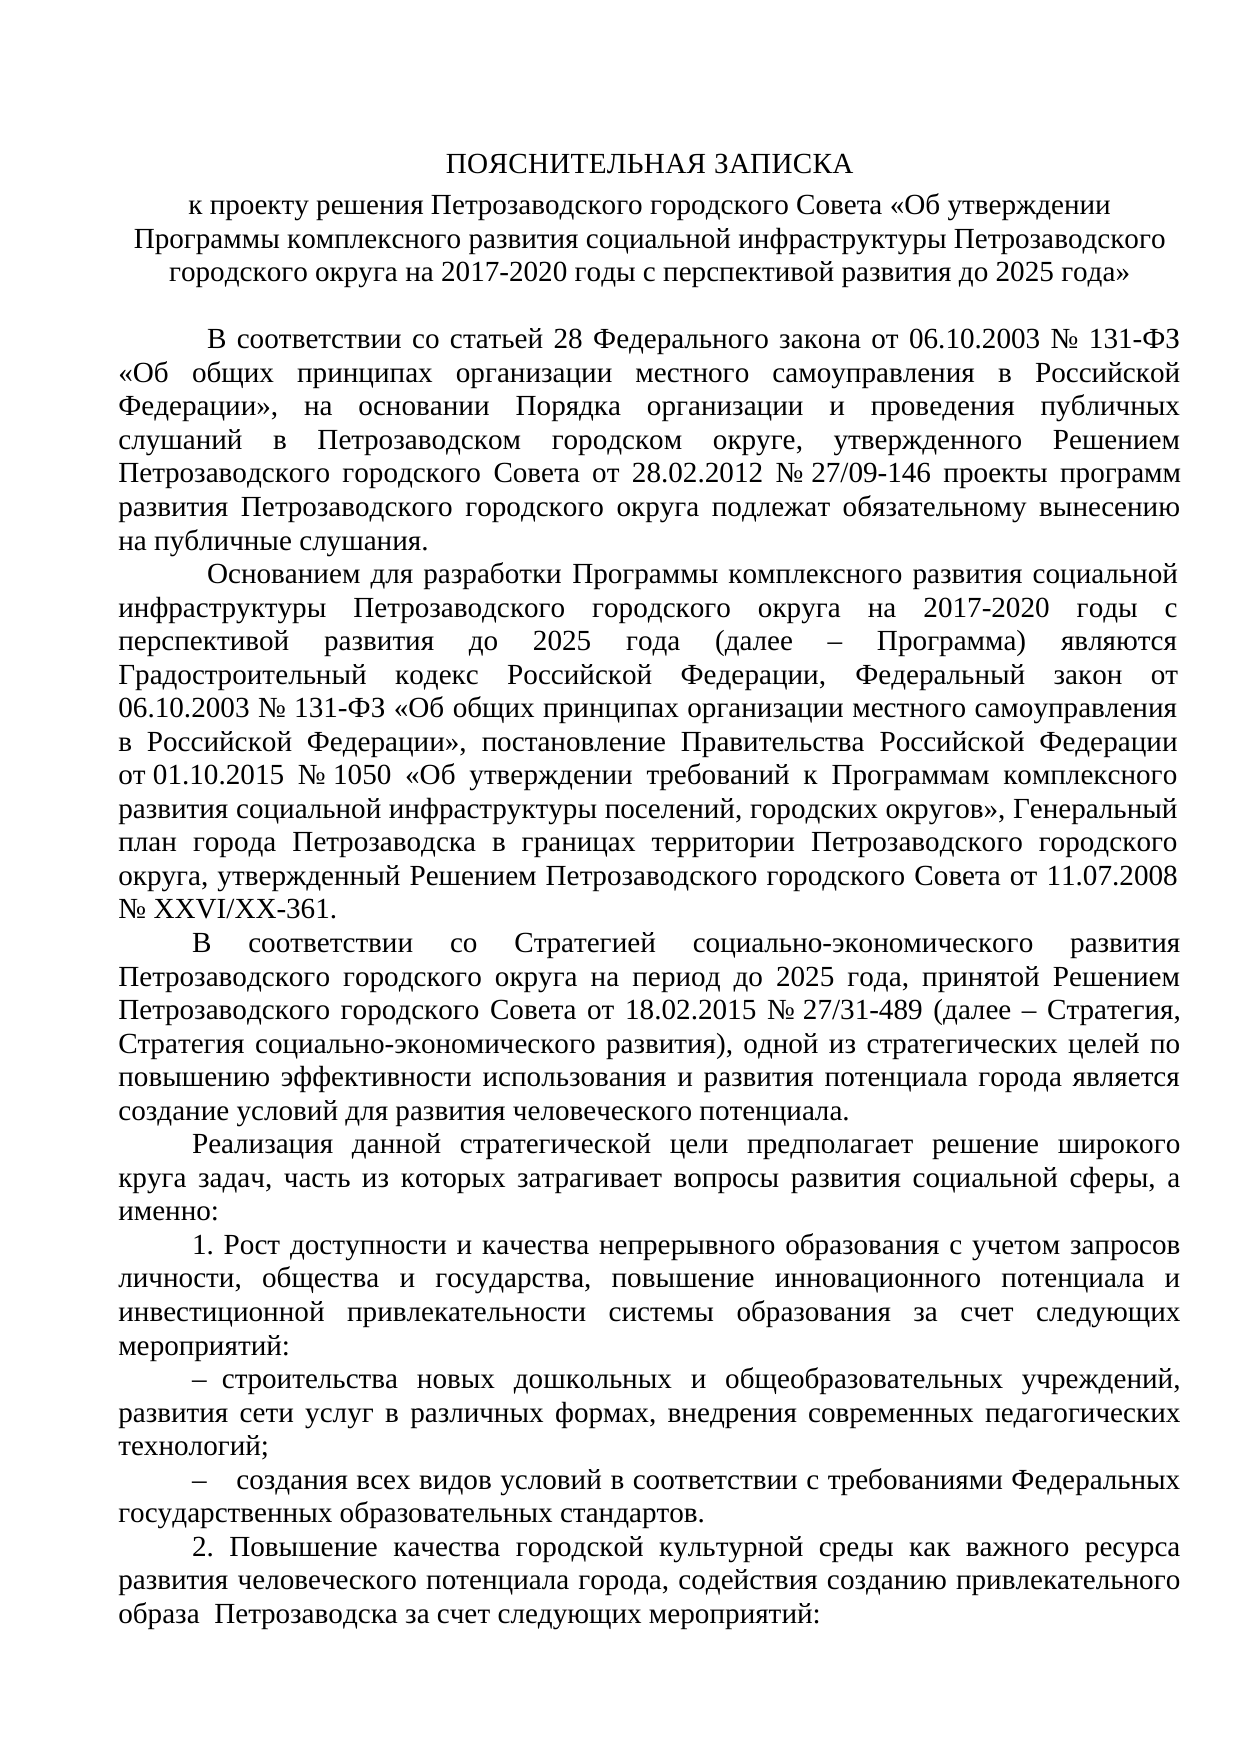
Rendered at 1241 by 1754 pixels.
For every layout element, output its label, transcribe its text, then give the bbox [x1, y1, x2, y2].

text к проекту решения Петрозаводского городского Совета «Об утверждении Программы комплексного развития социальной инфраструктуры Петрозаводского городского округа на 2017-2020 годы с перспективой развития до 2025 года» [118, 187, 1181, 288]
text – создания всех видов условий в соответствии с требованиями Федеральных государственных образовательных стандартов. [118, 1462, 1181, 1529]
text – строительства новых дошкольных и общеобразовательных учреждений, развития сети услуг в различных формах, внедрения современных педагогических технологий; [118, 1361, 1181, 1462]
text ПОЯСНИТЕЛЬНАЯ ЗАПИСКА [118, 119, 1181, 187]
text В соответствии со статьей 28 Федерального закона от 06.10.2003 № 131-ФЗ «Об общих принципах организации местного самоуправления в Российской Федерации», на основании Порядка организации и проведения публичных слушаний в Петрозаводском городском округе, утвержденного Решением Петрозаводского городского Совета от 28.02.2012 № 27/09-146 проекты программ развития Петрозаводского городского округа подлежат обязательному вынесению на публичные слушания. [118, 321, 1181, 556]
text В соответствии со Стратегией социально-экономического развития Петрозаводского городского округа на период до 2025 года, принятой Решением Петрозаводского городского Совета от 18.02.2015 № 27/31-489 (далее – Стратегия, Стратегия социально-экономического развития), одной из стратегических целей по повышению эффективности использования и развития потенциала города является создание условий для развития человеческого потенциала. [118, 925, 1181, 1126]
text 2. Повышение качества городской культурной среды как важного ресурса развития человеческого потенциала города, содействия созданию привлекательного образа Петрозаводска за счет следующих мероприятий: [118, 1529, 1181, 1629]
text 1. Рост доступности и качества непрерывного образования с учетом запросов личности, общества и государства, повышение инновационного потенциала и инвестиционной привлекательности системы образования за счет следующих мероприятий: [118, 1227, 1181, 1361]
text Основанием для разработки Программы комплексного развития социальной инфраструктуры Петрозаводского городского округа на 2017-2020 годы с перспективой развития до 2025 года (далее – Программа) являются Градостроительный кодекс Российской Федерации, Федеральный закон от 06.10.2003 № 131-ФЗ «Об общих принципах организации местного самоуправления в Российской Федерации», постановление Правительства Российской Федерации от 01.10.2015 № 1050 «Об утверждении требований к Программам комплексного развития социальной инфраструктуры поселений, городских округов», Генеральный план города Петрозаводска в границах территории Петрозаводского городского округа, утвержденный Решением Петрозаводского городского Совета от 11.07.2008 № XXVI/XX-361. [118, 556, 1178, 925]
text Реализация данной стратегической цели предполагает решение широкого круга задач, часть из которых затрагивает вопросы развития социальной сферы, а именно: [118, 1126, 1181, 1227]
